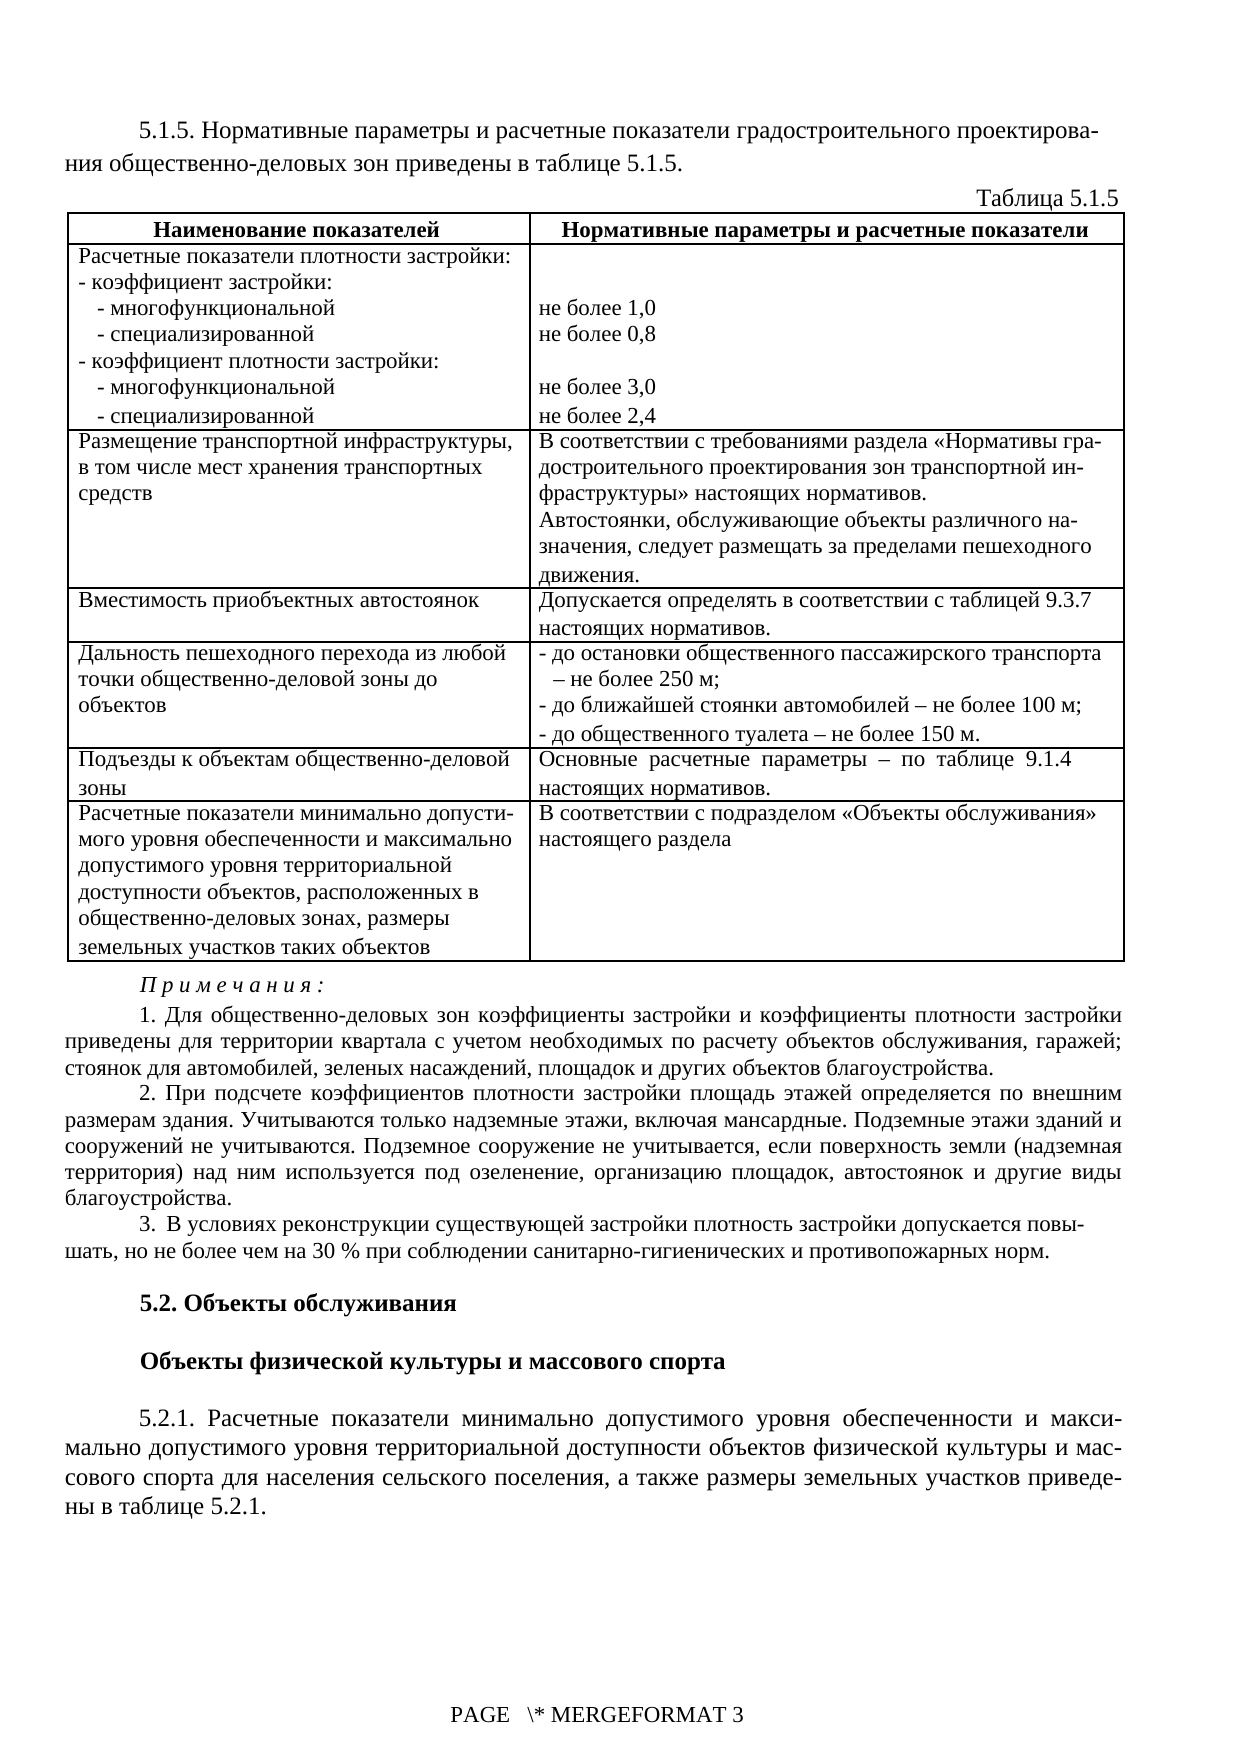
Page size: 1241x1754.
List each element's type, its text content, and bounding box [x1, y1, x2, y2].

text 5.2. Объекты обслуживания [139, 1288, 1123, 1317]
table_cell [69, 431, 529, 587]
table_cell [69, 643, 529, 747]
text П р и м е ч а н и я : [139, 971, 1123, 998]
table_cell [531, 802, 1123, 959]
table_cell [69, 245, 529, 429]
text 5.1.5. Нормативные параметры и расчетные показатели градостроительного проектирова-ния общественно-деловых зон приведены в таблице 5.1.5. [64, 116, 1123, 177]
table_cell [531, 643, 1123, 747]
text Объекты физической культуры и массового спорта [139, 1346, 1123, 1374]
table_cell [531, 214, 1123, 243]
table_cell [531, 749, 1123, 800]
list При подсчете коэффициентов плотности застройки площадь этажей определяется по внешним размерам здания. Учитываются только надземные этажи, включая мансардные. Подземные этажи зданий и сооружений не учитываются. Подземное сооружение не учитывается, если поверхность земли (надземная территория) над ним используется под озеленение, организацию площадок, автостоянок и другие виды благоустройства. [64, 1080, 1123, 1211]
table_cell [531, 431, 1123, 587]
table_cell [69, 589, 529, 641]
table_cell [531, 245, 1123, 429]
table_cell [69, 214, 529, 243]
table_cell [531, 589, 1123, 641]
list Для общественно-деловых зон коэффициенты застройки и коэффициенты плотности застройки приведены для территории квартала с учетом необходимых по расчету объектов обслуживания, гаражей; стоянок для автомобилей, зеленых насаждений, площадок и других объектов благоустройства. [64, 1002, 1123, 1080]
text 5.2.1. Расчетные показатели минимально допустимого уровня обеспеченности и макси-мально допустимого уровня территориальной доступности объектов физической культуры и мас-сового спорта для населения сельского поселения, а также размеры земельных участков приведе-ны в таблице 5.2.1. [64, 1403, 1123, 1520]
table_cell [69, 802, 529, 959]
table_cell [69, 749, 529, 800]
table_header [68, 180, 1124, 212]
list В условиях реконструкции существующей застройки плотность застройки допускается повы-шать, но не более чем на 30 % при соблюдении санитарно-гигиенических и противопожарных норм. [64, 1211, 1123, 1263]
